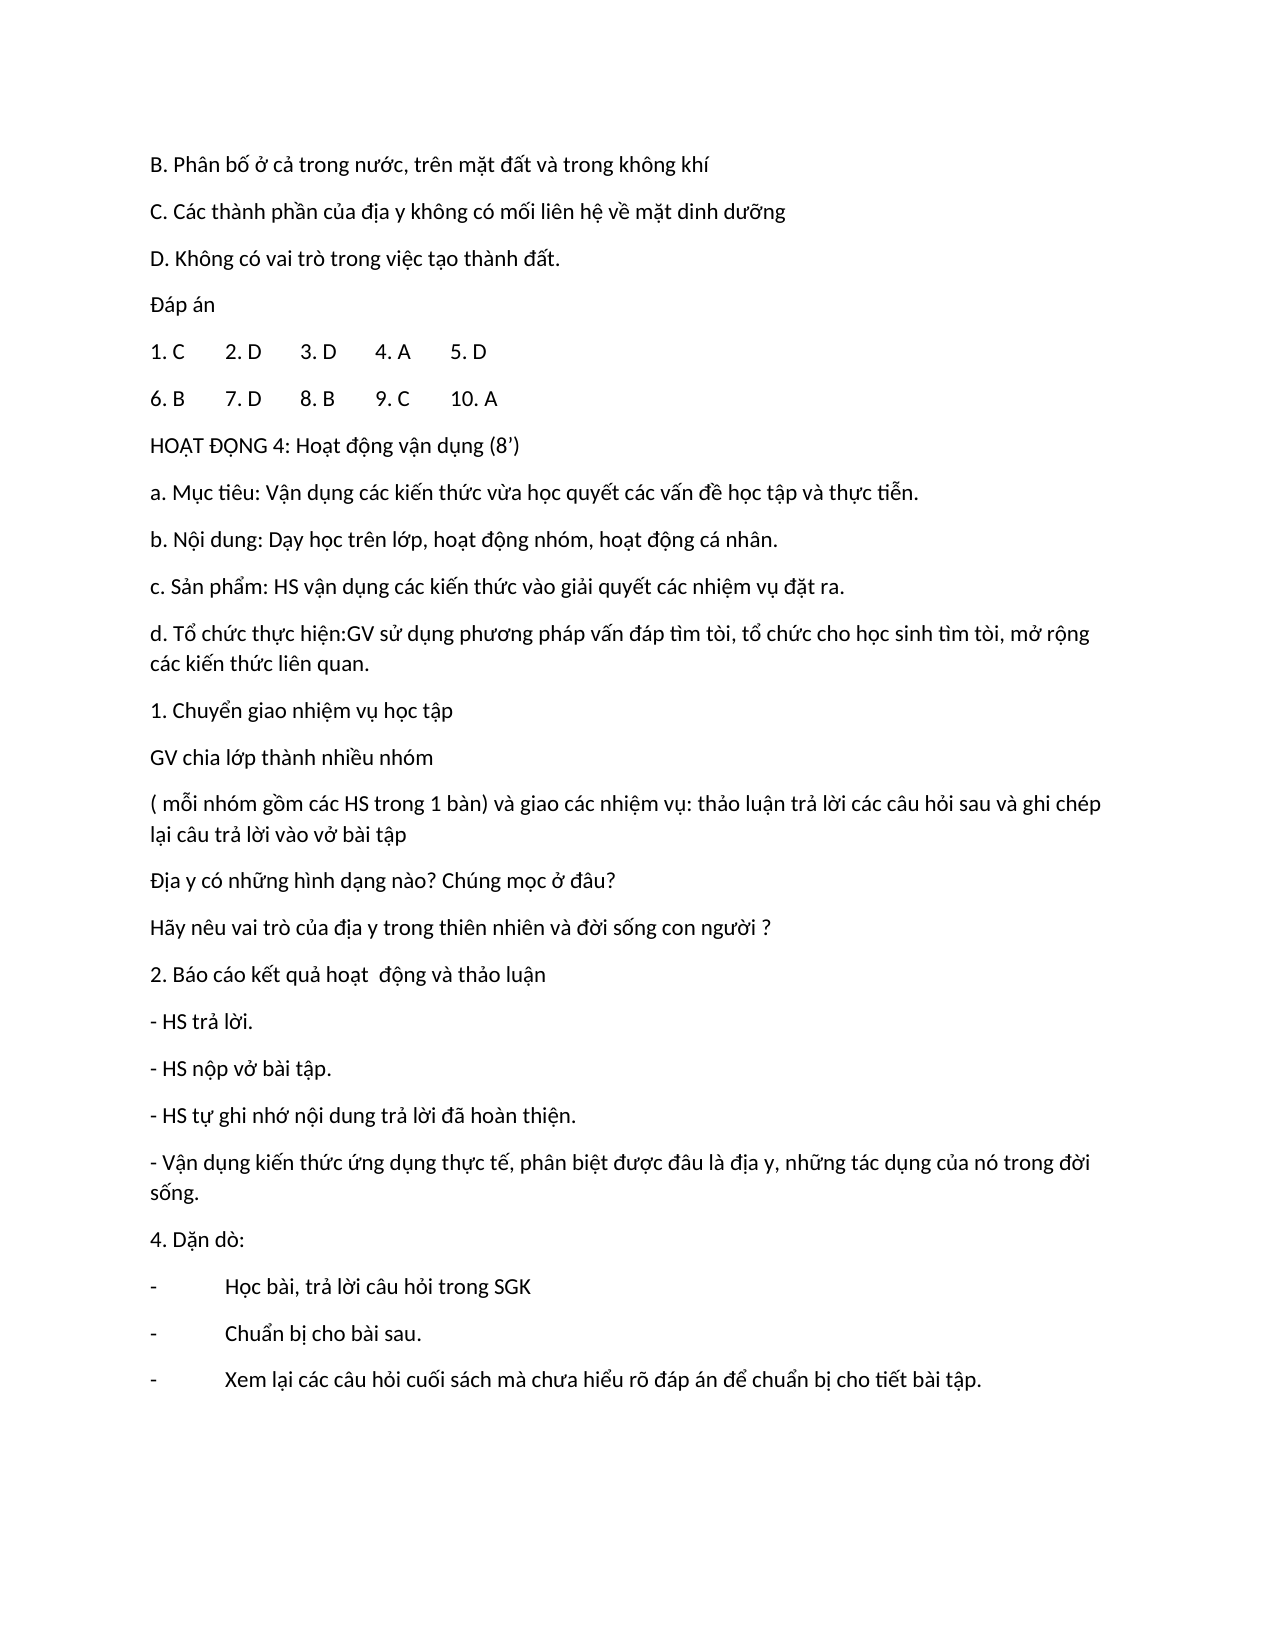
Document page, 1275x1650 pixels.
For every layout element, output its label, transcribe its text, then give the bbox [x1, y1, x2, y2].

text - Vận dụng kiến thức ứng dụng thực tế, phân biệt được đâu là địa y, những tác dụng của nó trong đời sống. [150, 1148, 1125, 1206]
text c. Sản phẩm: HS vận dụng các kiến thức vào giải quyết các nhiệm vụ đặt ra. [150, 572, 1125, 600]
text 1. Chuyển giao nhiệm vụ học tập [150, 696, 1125, 724]
text 4. Dặn dò: [150, 1225, 1125, 1253]
text - Chuẩn bị cho bài sau. [150, 1319, 1125, 1347]
text C. Các thành phần của địa y không có mối liên hệ về mặt dinh dưỡng [150, 197, 1125, 225]
text ( mỗi nhóm gồm các HS trong 1 bàn) và giao các nhiệm vụ: thảo luận trả lời các câu hỏi sau và ghi chép lại câu trả lời vào vở bài tập [150, 789, 1125, 848]
text D. Không có vai trò trong việc tạo thành đất. [150, 244, 1125, 272]
text 1. C 2. D 3. D 4. A 5. D [150, 337, 1125, 366]
text Đáp án [150, 291, 1125, 319]
text a. Mục tiêu: Vận dụng các kiến thức vừa học quyết các vấn đề học tập và thực tiễn. [150, 478, 1125, 506]
text b. Nội dung: Dạy học trên lớp, hoạt động nhóm, hoạt động cá nhân. [150, 525, 1125, 553]
text 6. B 7. D 8. B 9. C 10. A [150, 384, 1125, 412]
text Địa y có những hình dạng nào? Chúng mọc ở đâu? [150, 867, 1125, 895]
text B. Phân bố ở cả trong nước, trên mặt đất và trong không khí [150, 150, 1125, 178]
text - Xem lại các câu hỏi cuối sách mà chưa hiểu rõ đáp án để chuẩn bị cho tiết bài tập. [150, 1366, 1125, 1394]
text 2. Báo cáo kết quả hoạt động và thảo luận [150, 960, 1125, 988]
text Hãy nêu vai trò của địa y trong thiên nhiên và đời sống con người ? [150, 913, 1125, 942]
text GV chia lớp thành nhiều nhóm [150, 743, 1125, 771]
text HOẠT ĐỘNG 4: Hoạt động vận dụng (8’) [150, 431, 1125, 459]
text - HS trả lời. [150, 1007, 1125, 1035]
text d. Tổ chức thực hiện:GV sử dụng phương pháp vấn đáp tìm tòi, tổ chức cho học sinh tìm tòi, mở rộng các kiến thức liên quan. [150, 619, 1125, 677]
text - HS tự ghi nhớ nội dung trả lời đã hoàn thiện. [150, 1101, 1125, 1129]
text - Học bài, trả lời câu hỏi trong SGK [150, 1272, 1125, 1300]
text - HS nộp vở bài tập. [150, 1054, 1125, 1082]
